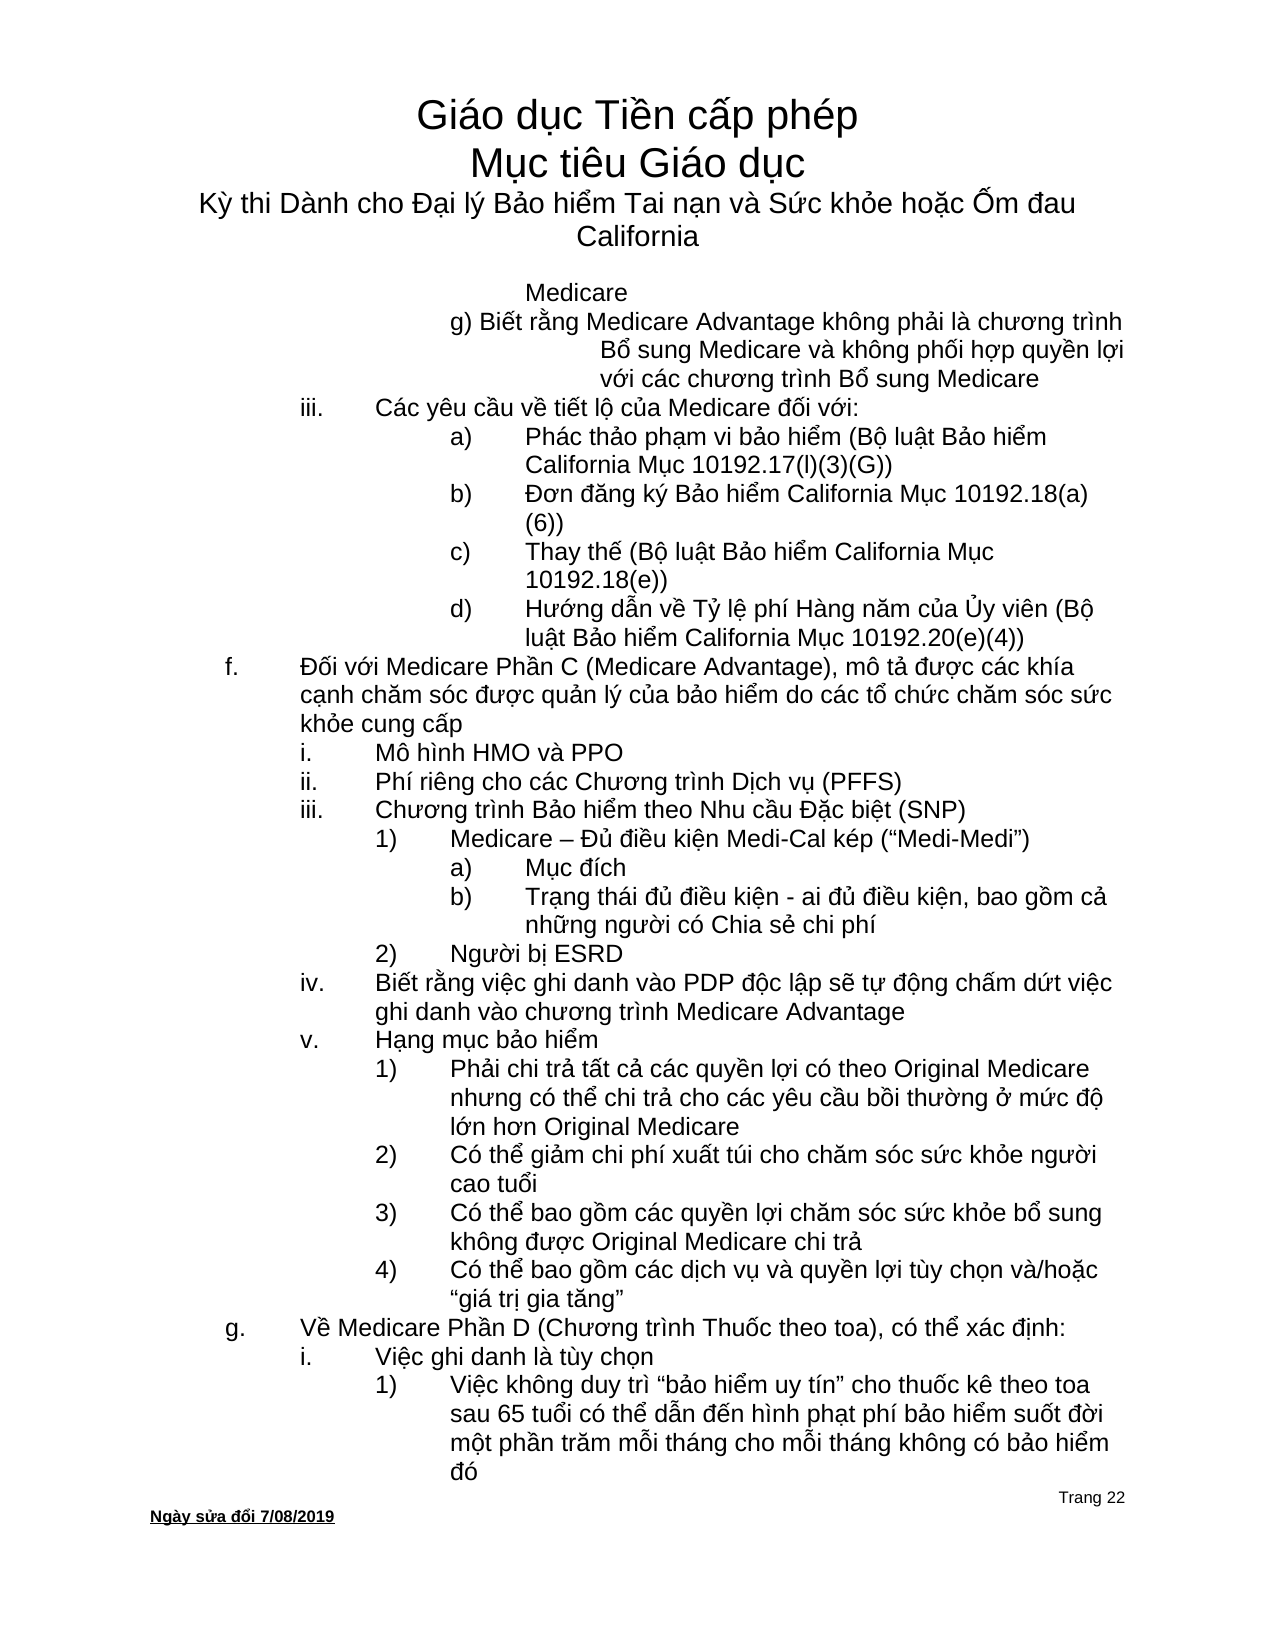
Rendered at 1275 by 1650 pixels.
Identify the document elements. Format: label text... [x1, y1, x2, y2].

text iv. Biết rằng việc ghi danh vào PDP độc lập sẽ tự động chấm dứt việc ghi danh vào chương trình Medicare Advantage [300, 968, 1125, 1025]
text g. Về Medicare Phần D (Chương trình Thuốc theo toa), có thể xác định: [225, 1313, 1125, 1342]
text i. Mô hình HMO và PPO [300, 738, 1125, 767]
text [450, 278, 1125, 307]
text f. Đối với Medicare Phần C (Medicare Advantage), mô tả được các khía cạnh chăm sóc được quản lý của bảo hiểm do các tổ chức chăm sóc sức khỏe cung cấp [225, 652, 1125, 738]
text a) Phác thảo phạm vi bảo hiểm (Bộ luật Bảo hiểm California Mục 10192.17(l)(3)(G)) [450, 422, 1125, 479]
text 4) Có thể bao gồm các dịch vụ và quyền lợi tùy chọn và/hoặc “giá trị gia tăng” [375, 1255, 1125, 1313]
text v. Hạng mục bảo hiểm [300, 1025, 1125, 1054]
text g) Biết rằng Medicare Advantage không phải là chương trình Bổ sung Medicare và không phối hợp quyền lợi với các chương trình Bổ sung Medicare [450, 307, 1125, 393]
text 3) Có thể bao gồm các quyền lợi chăm sóc sức khỏe bổ sung không được Original Medicare chi trả [375, 1198, 1125, 1255]
text c) Thay thế (Bộ luật Bảo hiểm California Mục 10192.18(e)) [450, 537, 1125, 594]
text 2) Có thể giảm chi phí xuất túi cho chăm sóc sức khỏe người cao tuổi [375, 1140, 1125, 1198]
text d) Hướng dẫn về Tỷ lệ phí Hàng năm của Ủy viên (Bộ luật Bảo hiểm California Mục 10192.20(e)(4)) [450, 594, 1125, 652]
text 2) Người bị ESRD [375, 939, 1125, 968]
text b) Trạng thái đủ điều kiện - ai đủ điều kiện, bao gồm cả những người có Chia sẻ chi phí [450, 882, 1125, 939]
text ii. Phí riêng cho các Chương trình Dịch vụ (PFFS) [300, 767, 1125, 795]
text 1) Phải chi trả tất cả các quyền lợi có theo Original Medicare nhưng có thể chi trả cho các yêu cầu bồi thường ở mức độ lớn hơn Original Medicare [375, 1054, 1125, 1140]
text 1) Medicare – Đủ điều kiện Medi-Cal kép (“Medi-Medi”) [375, 824, 1125, 853]
text a) Mục đích [450, 853, 1125, 882]
text iii. Các yêu cầu về tiết lộ của Medicare đối với: [300, 393, 1125, 422]
text 1) Việc không duy trì “bảo hiểm uy tín” cho thuốc kê theo toa sau 65 tuổi có thể dẫn đến hình phạt phí bảo hiểm suốt đời một phần trăm mỗi tháng cho mỗi tháng không có bảo hiểm đó [375, 1370, 1125, 1485]
text b) Đơn đăng ký Bảo hiểm California Mục 10192.18(a)(6)) [450, 479, 1125, 537]
text iii. Chương trình Bảo hiểm theo Nhu cầu Đặc biệt (SNP) [300, 795, 1125, 824]
text i. Việc ghi danh là tùy chọn [300, 1342, 1125, 1370]
